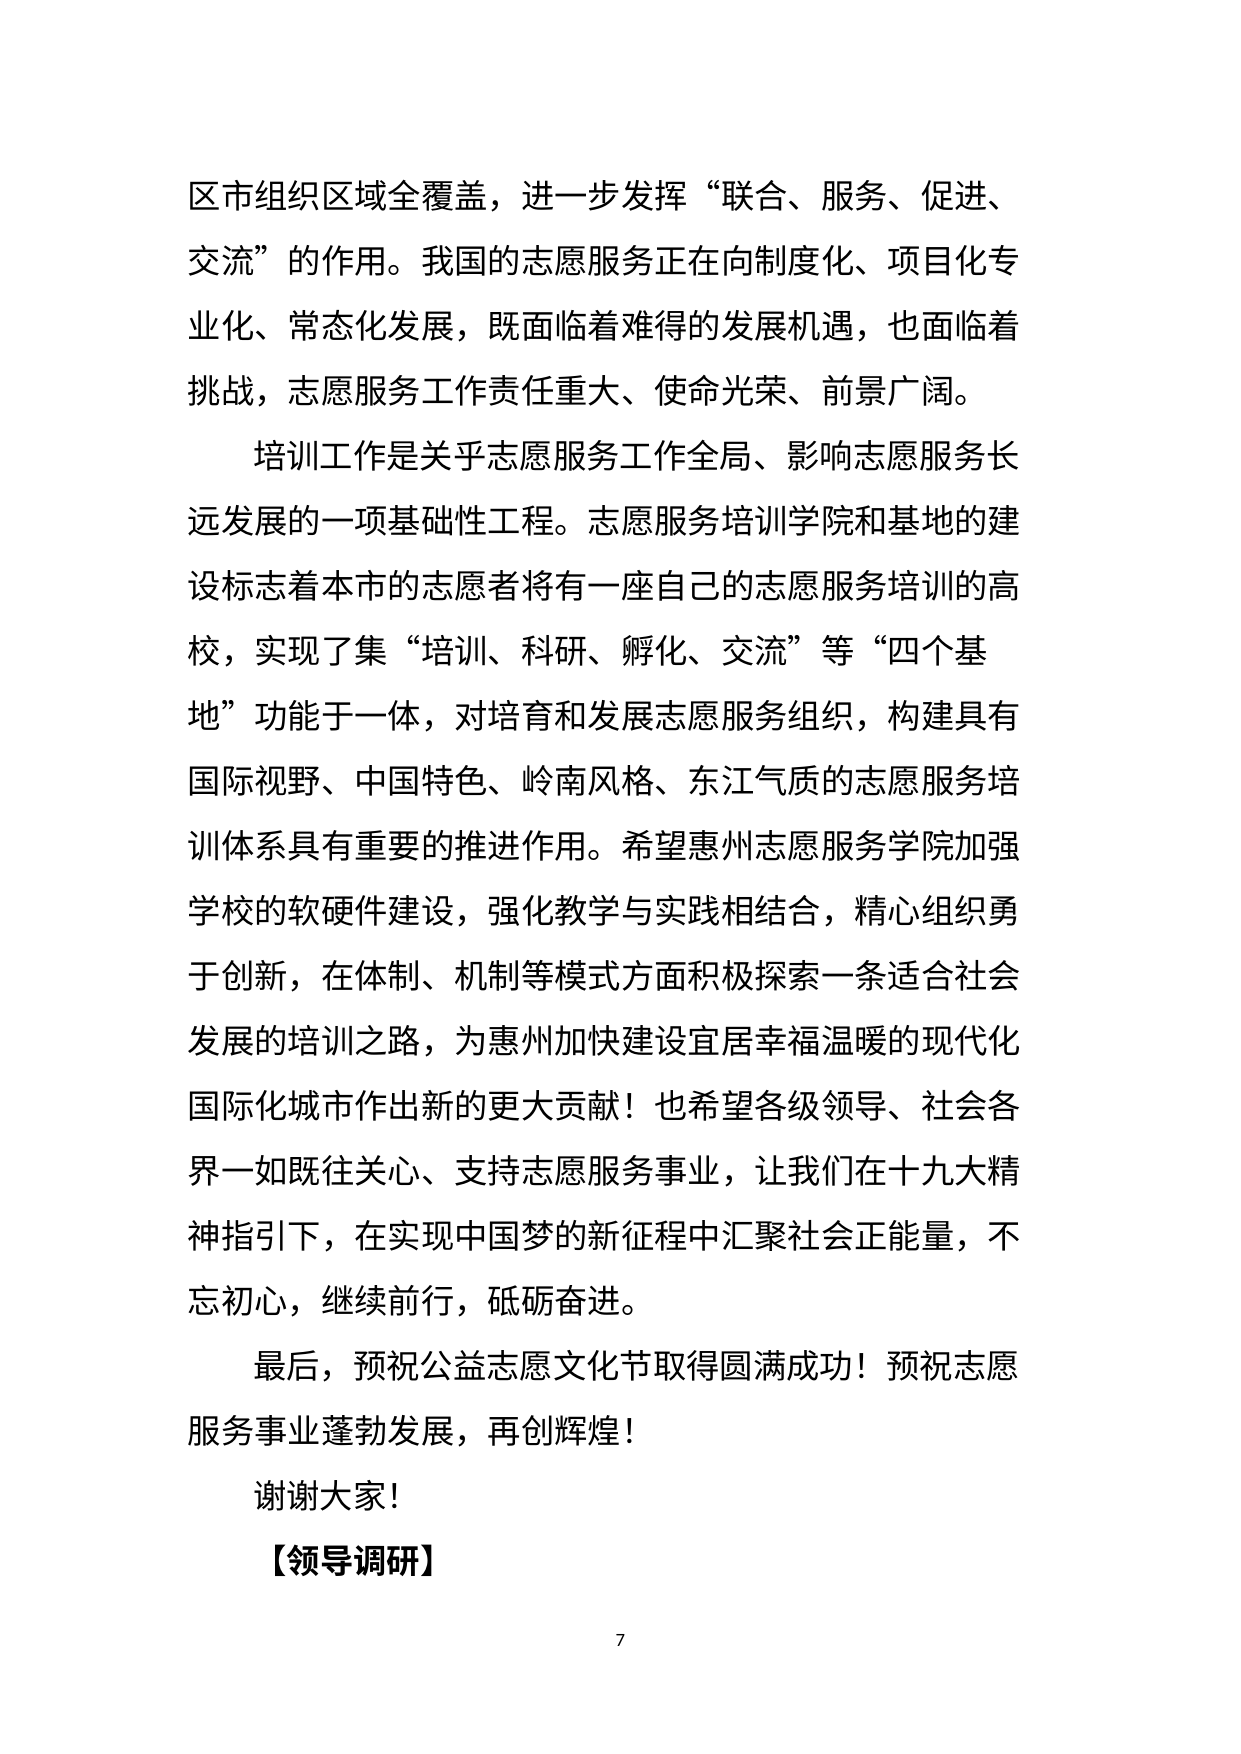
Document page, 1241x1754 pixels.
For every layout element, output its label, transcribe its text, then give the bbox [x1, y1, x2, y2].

text 谢谢大家！ [187, 1462, 1053, 1527]
text 最后，预祝公益志愿文化节取得圆满成功！预祝志愿服务事业蓬勃发展，再创辉煌！ [187, 1332, 1053, 1462]
text 培训工作是关乎志愿服务工作全局、影响志愿服务长远发展的一项基础性工程。志愿服务培训学院和基地的建设标志着本市的志愿者将有一座自己的志愿服务培训的高校，实现了集“培训、科研、孵化、交流”等“四个基地”功能于一体，对培育和发展志愿服务组织，构建具有国际视野、中国特色、岭南风格、东江气质的志愿服务培训体系具有重要的推进作用。希望惠州志愿服务学院加强学校的软硬件建设，强化教学与实践相结合，精心组织勇于创新，在体制、机制等模式方面积极探索一条适合社会发展的培训之路，为惠州加快建设宜居幸福温暖的现代化国际化城市作出新的更大贡献！也希望各级领导、社会各界一如既往关心、支持志愿服务事业，让我们在十九大精神指引下，在实现中国梦的新征程中汇聚社会正能量，不忘初心，继续前行，砥砺奋进。 [187, 422, 1053, 1332]
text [187, 162, 1053, 422]
text 【领导调研】 [187, 1527, 1053, 1592]
